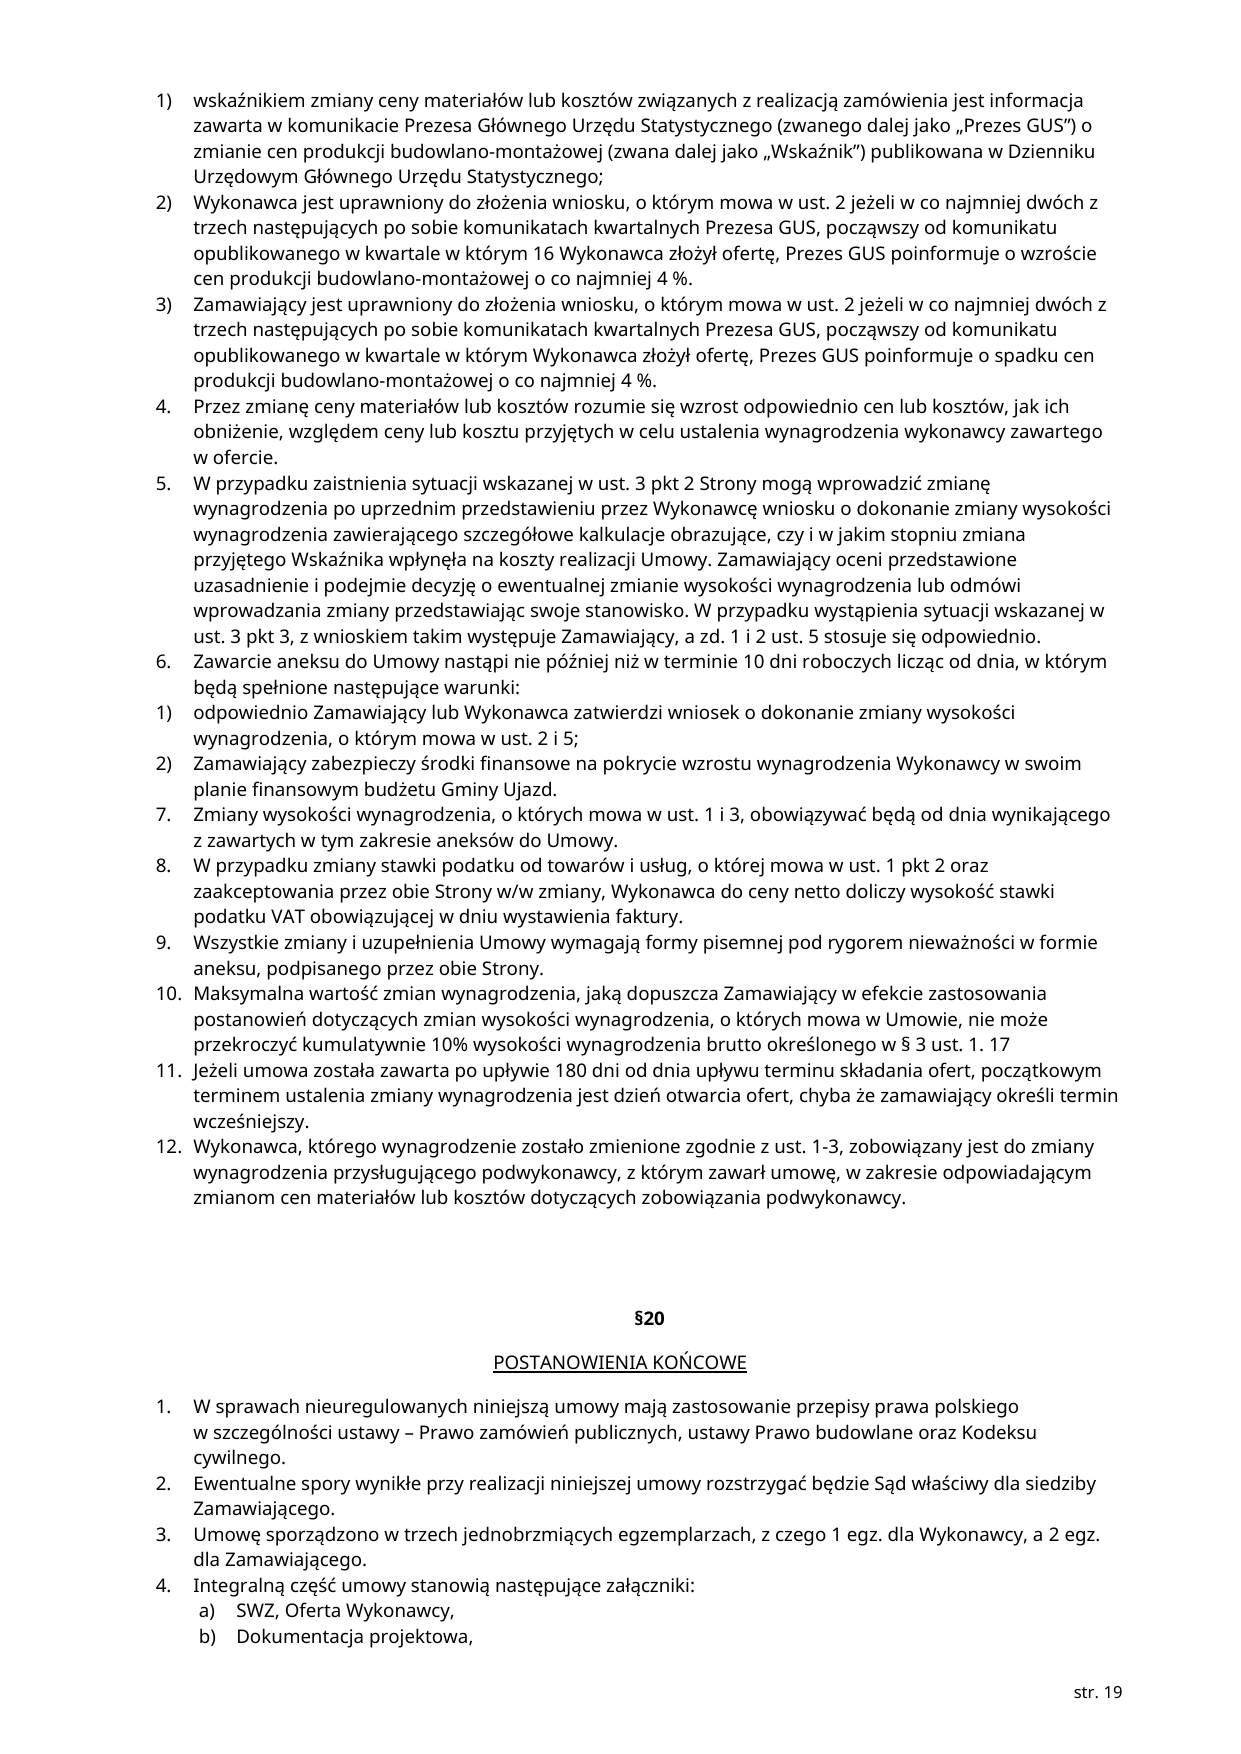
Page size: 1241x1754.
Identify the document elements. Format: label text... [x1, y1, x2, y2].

list Zmiany wysokości wynagrodzenia, o których mowa w ust. 1 i 3, obowiązywać będą od dnia wynikającego z zawartych w tym zakresie aneksów do Umowy. [156, 802, 1122, 853]
list W sprawach nieuregulowanych niniejszą umowy mają zastosowanie przepisy prawa polskiego w szczególności ustawy – Prawo zamówień publicznych, ustawy Prawo budowlane oraz Kodeksu cywilnego. [156, 1393, 1122, 1470]
text §20 [118, 1305, 1122, 1331]
list Zawarcie aneksu do Umowy nastąpi nie później niż w terminie 10 dni roboczych licząc od dnia, w którym będą spełnione następujące warunki: [156, 648, 1122, 699]
list Ewentualne spory wynikłe przy realizacji niniejszej umowy rozstrzygać będzie Sąd właściwy dla siedziby Zamawiającego. [156, 1470, 1122, 1521]
list Wykonawca jest uprawniony do złożenia wniosku, o którym mowa w ust. 2 jeżeli w co najmniej dwóch z trzech następujących po sobie komunikatach kwartalnych Prezesa GUS, począwszy od komunikatu opublikowanego w kwartale w którym 16 Wykonawca złożył ofertę, Prezes GUS poinformuje o wzroście cen produkcji budowlano-montażowej o co najmniej 4 %. [156, 189, 1122, 291]
list Umowę sporządzono w trzech jednobrzmiących egzemplarzach, z czego 1 egz. dla Wykonawcy, a 2 egz. dla Zamawiającego. [156, 1521, 1122, 1572]
list odpowiednio Zamawiający lub Wykonawca zatwierdzi wniosek o dokonanie zmiany wysokości wynagrodzenia, o którym mowa w ust. 2 i 5; [156, 699, 1122, 751]
list W przypadku zaistnienia sytuacji wskazanej w ust. 3 pkt 2 Strony mogą wprowadzić zmianę wynagrodzenia po uprzednim przedstawieniu przez Wykonawcę wniosku o dokonanie zmiany wysokości wynagrodzenia zawierającego szczegółowe kalkulacje obrazujące, czy i w jakim stopniu zmiana przyjętego Wskaźnika wpłynęła na koszty realizacji Umowy. Zamawiający oceni przedstawione uzasadnienie i podejmie decyzję o ewentualnej zmianie wysokości wynagrodzenia lub odmówi wprowadzania zmiany przedstawiając swoje stanowisko. W przypadku wystąpienia sytuacji wskazanej w ust. 3 pkt 3, z wnioskiem takim występuje Zamawiający, a zd. 1 i 2 ust. 5 stosuje się odpowiednio. [156, 470, 1122, 648]
list Jeżeli umowa została zawarta po upływie 180 dni od dnia upływu terminu składania ofert, początkowym terminem ustalenia zmiany wynagrodzenia jest dzień otwarcia ofert, chyba że zamawiający określi termin wcześniejszy. [156, 1057, 1122, 1133]
text POSTANOWIENIA KOŃCOWE [118, 1349, 1122, 1375]
list W przypadku zmiany stawki podatku od towarów i usług, o której mowa w ust. 1 pkt 2 oraz zaakceptowania przez obie Strony w/w zmiany, Wykonawca do ceny netto doliczy wysokość stawki podatku VAT obowiązującej w dniu wystawienia faktury. [156, 853, 1122, 929]
list Integralną część umowy stanowią następujące załączniki: [156, 1572, 1122, 1598]
list Maksymalna wartość zmian wynagrodzenia, jaką dopuszcza Zamawiający w efekcie zastosowania postanowień dotyczących zmian wysokości wynagrodzenia, o których mowa w Umowie, nie może przekroczyć kumulatywnie 10% wysokości wynagrodzenia brutto określonego w § 3 ust. 1. 17 [156, 980, 1122, 1057]
list Zamawiający jest uprawniony do złożenia wniosku, o którym mowa w ust. 2 jeżeli w co najmniej dwóch z trzech następujących po sobie komunikatach kwartalnych Prezesa GUS, począwszy od komunikatu opublikowanego w kwartale w którym Wykonawca złożył ofertę, Prezes GUS poinformuje o spadku cen produkcji budowlano-montażowej o co najmniej 4 %. [156, 291, 1122, 393]
list Wszystkie zmiany i uzupełnienia Umowy wymagają formy pisemnej pod rygorem nieważności w formie aneksu, podpisanego przez obie Strony. [156, 929, 1122, 980]
list Zamawiający zabezpieczy środki finansowe na pokrycie wzrostu wynagrodzenia Wykonawcy w swoim planie finansowym budżetu Gminy Ujazd. [156, 751, 1122, 802]
list SWZ, Oferta Wykonawcy, [199, 1598, 1122, 1623]
list Przez zmianę ceny materiałów lub kosztów rozumie się wzrost odpowiednio cen lub kosztów, jak ich obniżenie, względem ceny lub kosztu przyjętych w celu ustalenia wynagrodzenia wykonawcy zawartego w ofercie. [156, 393, 1122, 470]
list Wykonawca, którego wynagrodzenie zostało zmienione zgodnie z ust. 1-3, zobowiązany jest do zmiany wynagrodzenia przysługującego podwykonawcy, z którym zawarł umowę, w zakresie odpowiadającym zmianom cen materiałów lub kosztów dotyczących zobowiązania podwykonawcy. [156, 1133, 1122, 1210]
list wskaźnikiem zmiany ceny materiałów lub kosztów związanych z realizacją zamówienia jest informacja zawarta w komunikacie Prezesa Głównego Urzędu Statystycznego (zwanego dalej jako „Prezes GUS”) o zmianie cen produkcji budowlano-montażowej (zwana dalej jako „Wskaźnik”) publikowana w Dzienniku Urzędowym Głównego Urzędu Statystycznego; [156, 87, 1122, 189]
list Dokumentacja projektowa, [199, 1623, 1122, 1649]
